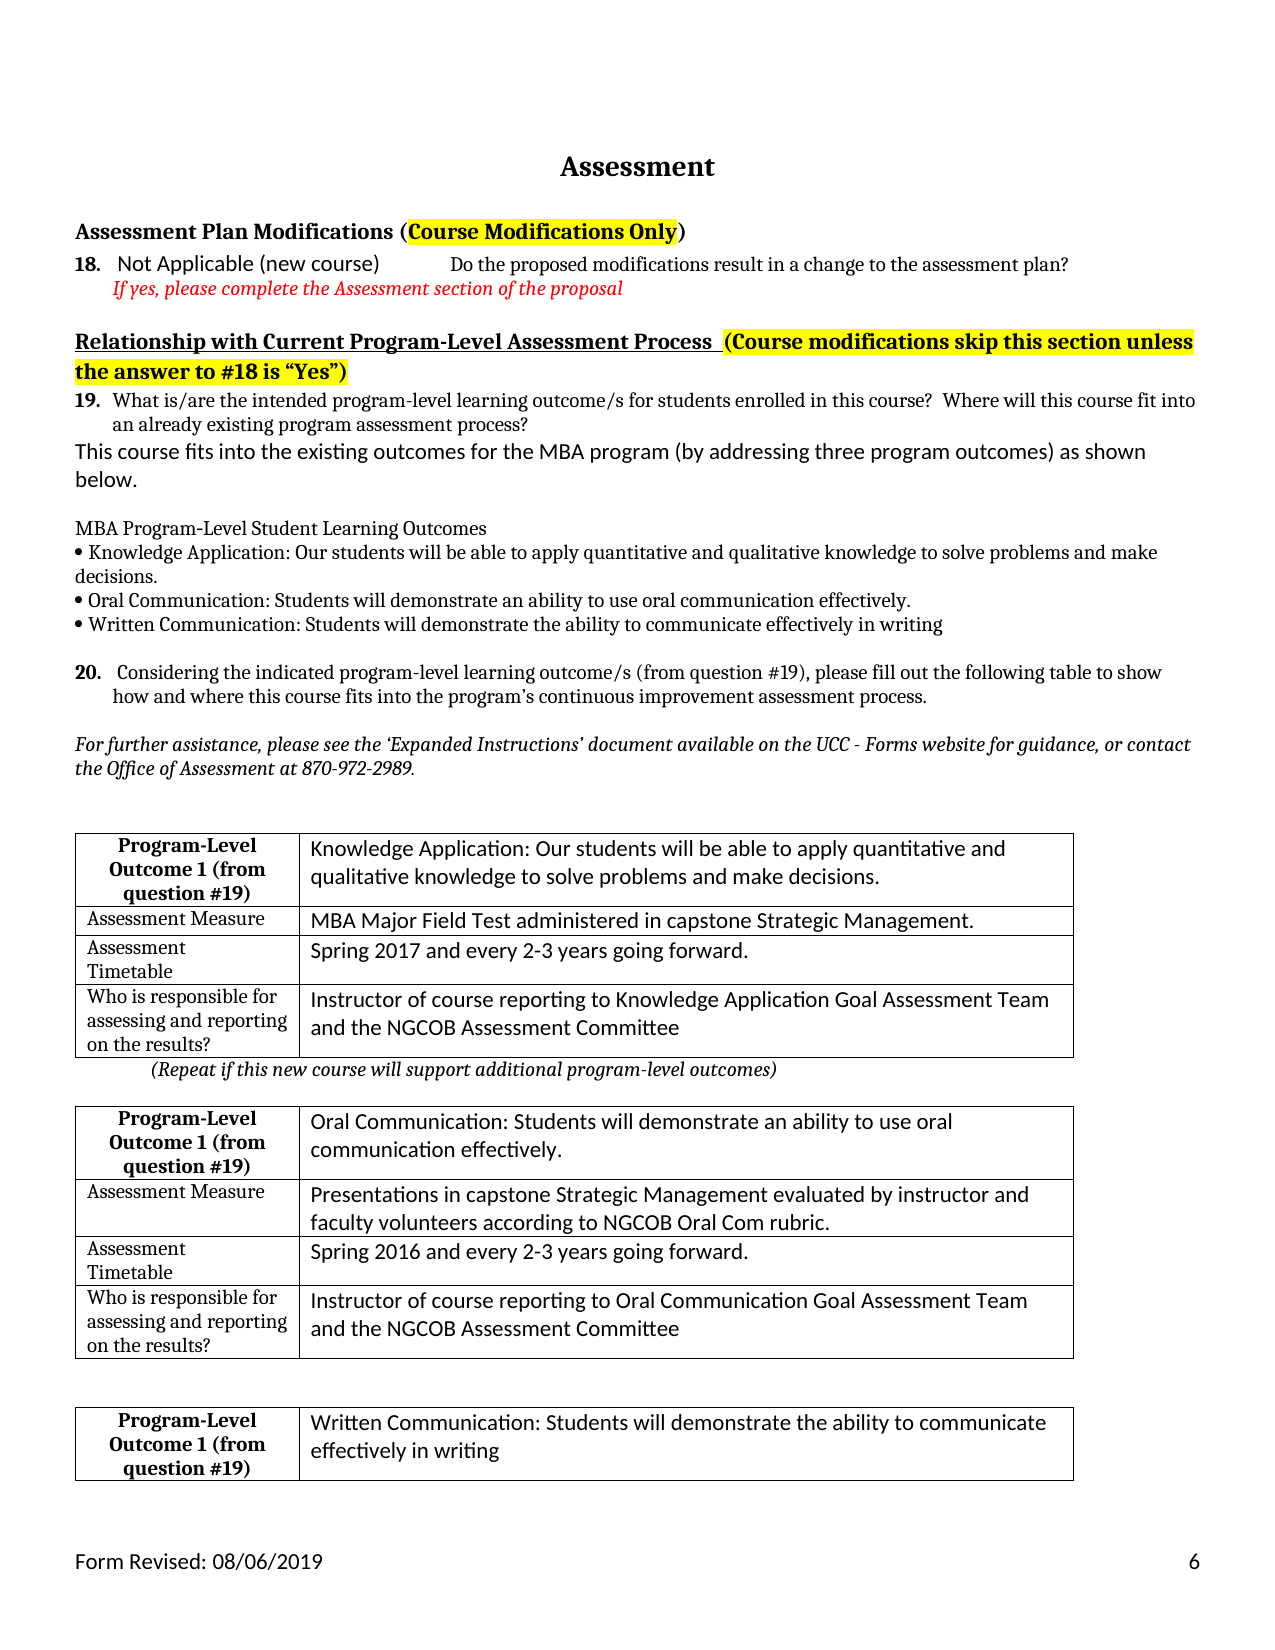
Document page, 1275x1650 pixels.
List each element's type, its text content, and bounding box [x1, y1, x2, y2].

table_cell [300, 907, 1073, 935]
list Do the proposed modifications result in a change to the assessment plan? [75, 249, 1200, 277]
text Assessment Plan Modifications (Course Modifications Only) [677, 219, 1200, 245]
table_cell Assessment Measure [76, 907, 299, 935]
table_cell Assessment Timetable [76, 936, 299, 984]
text (Repeat if this new course will support additional program-level outcomes) [75, 1058, 1200, 1082]
table_header Program-Level Outcome 1 (from question #19) [76, 834, 299, 906]
table_cell [300, 1180, 1073, 1236]
table_cell Assessment Timetable [76, 1237, 299, 1285]
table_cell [76, 1286, 299, 1358]
table_header Program-Level Outcome 1 (from question #19) [76, 1107, 299, 1179]
list What is/are the intended program-level learning outcome/s for students enrolled in this course? Where will this course fit into an already existing program assessment process? [75, 389, 1200, 437]
text For further assistance, please see the ‘Expanded Instructions’ document available on the UCC - Forms website for guidance, or contact the Office of Assessment at 870-972-2989. [75, 732, 1200, 780]
table_cell Who is responsible for assessing and reporting on the results? [76, 985, 299, 1057]
table_header Program-Level Outcome 1 (from question #19) [76, 1408, 299, 1480]
list Considering the indicated program-level learning outcome/s (from question #19), please fill out the following table to show how and where this course fits into the program’s continuous improvement assessment process. [75, 661, 1200, 708]
text Assessment [75, 150, 1200, 183]
text If yes, please complete the Assessment section of the proposal [75, 277, 1200, 301]
text Relationship with Current Program-Level Assessment Process (Course modifications skip this section unless the answer to #18 is “Yes”) [75, 328, 1200, 385]
text Assessment Plan Modifications (Course Modifications Only) [75, 219, 408, 245]
table_cell Assessment Measure [76, 1180, 299, 1236]
